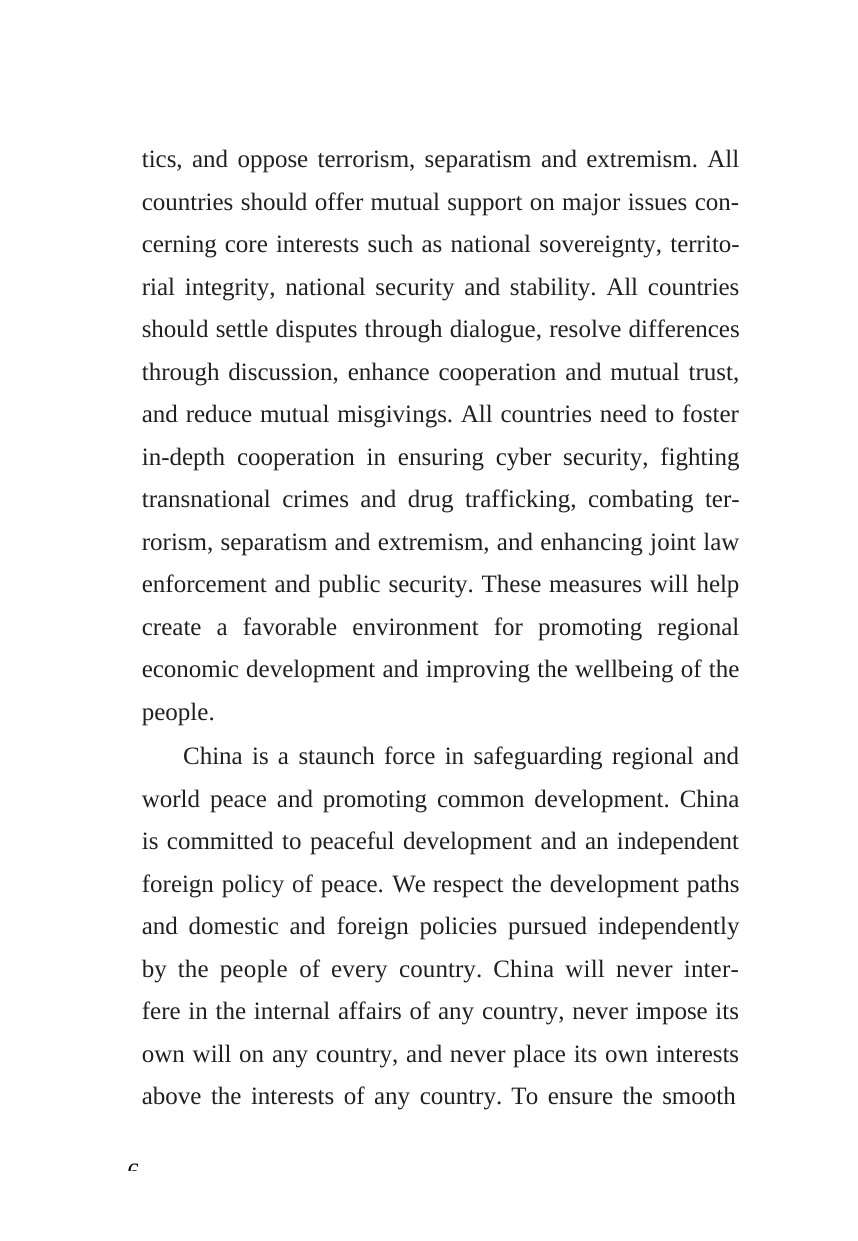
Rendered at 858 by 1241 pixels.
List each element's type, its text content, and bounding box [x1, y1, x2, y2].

text China is a staunch force in safeguarding regional and world peace and promoting common development. China is committed to peaceful development and an independent foreign policy of peace. We respect the development paths and domestic and foreign policies pursued independently by the people of every country. China will never inter- fere in the internal affairs of any country, never impose its own will on any country, and never place its own interests above the interests of any country. To ensure the smooth [142, 741, 740, 1110]
text tics, and oppose terrorism, separatism and extremism. All countries should offer mutual support on major issues con- cerning core interests such as national sovereignty, territo- rial integrity, national security and stability. All countries should settle disputes through dialogue, resolve differences through discussion, enhance cooperation and mutual trust, and reduce mutual misgivings. All countries need to foster in-depth cooperation in ensuring cyber security, fighting transnational crimes and drug trafficking, combating ter- rorism, separatism and extremism, and enhancing joint law enforcement and public security. These measures will help create a favorable environment for promoting regional economic development and improving the wellbeing of the people. [142, 144, 740, 726]
